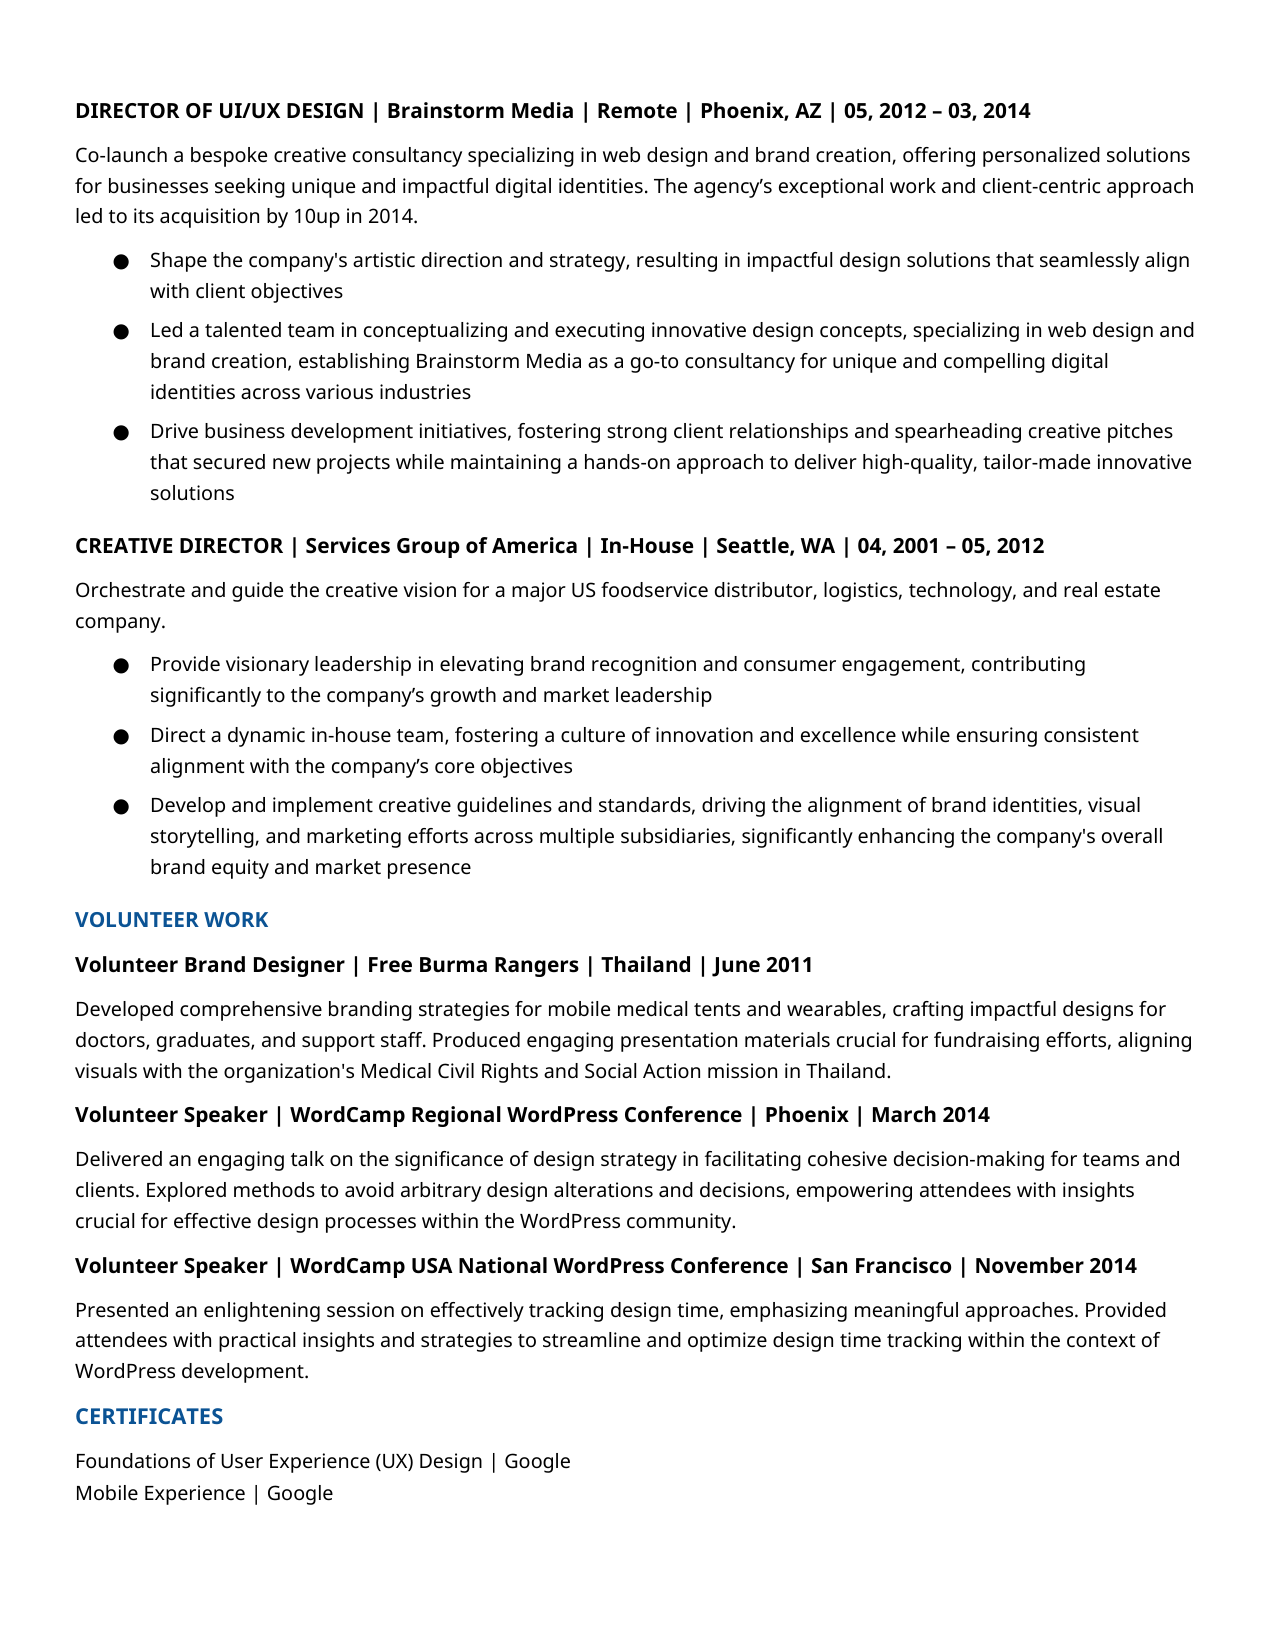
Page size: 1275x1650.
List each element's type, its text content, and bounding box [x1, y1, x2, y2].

subtitle Develop and implement creative guidelines and standards, driving the alignment of brand identities, visual storytelling, and marketing efforts across multiple subsidiaries, significantly enhancing the company's overall brand equity and market presence [112, 791, 1200, 880]
subtitle Provide visionary leadership in elevating brand recognition and consumer engagement, contributing significantly to the company’s growth and market leadership [112, 651, 1200, 709]
subtitle Drive business development initiatives, fostering strong client relationships and spearheading creative pitches that secured new projects while maintaining a hands-on approach to deliver high-quality, tailor-made innovative solutions [112, 418, 1200, 506]
text VOLUNTEER WORK [75, 905, 1200, 933]
text Delivered an engaging talk on the significance of design strategy in facilitating cohesive decision-making for teams and clients. Explored methods to avoid arbitrary design alterations and decisions, empowering attendees with insights crucial for effective design processes within the WordPress community. [75, 1145, 1200, 1234]
subtitle Led a talented team in conceptualizing and executing innovative design concepts, specializing in web design and brand creation, establishing Brainstorm Media as a go-to consultancy for unique and compelling digital identities across various industries [112, 316, 1200, 405]
text Volunteer Speaker | WordCamp USA National WordPress Conference | San Francisco | November 2014 [75, 1251, 1200, 1279]
text Presented an enlightening session on effectively tracking design time, emphasizing meaningful approaches. Provided attendees with practical insights and strategies to streamline and optimize design time tracking within the context of WordPress development. [75, 1296, 1200, 1385]
text CERTIFICATES [75, 1401, 1200, 1431]
subtitle CREATIVE DIRECTOR | Services Group of America | In-House | Seattle, WA | 04, 2001 – 05, 2012 [75, 531, 1200, 560]
text Co-launch a bespoke creative consultancy specializing in web design and brand creation, offering personalized solutions for businesses seeking unique and impactful digital identities. The agency’s exceptional work and client-centric approach led to its acquisition by 10up in 2014. [75, 141, 1200, 230]
text Developed comprehensive branding strategies for mobile medical tents and wearables, crafting impactful designs for doctors, graduates, and support staff. Produced engaging presentation materials crucial for fundraising efforts, aligning visuals with the organization's Medical Civil Rights and Social Action mission in Thailand. [75, 995, 1200, 1084]
text Foundations of User Experience (UX) Design | Google Mobile Experience | Google [75, 1448, 1200, 1506]
subtitle DIRECTOR OF UI/UX DESIGN | Brainstorm Media | Remote | Phoenix, AZ | 05, 2012 – 03, 2014 [75, 96, 1200, 124]
text Volunteer Brand Designer | Free Burma Rangers | Thailand | June 2011 [75, 950, 1200, 978]
text Volunteer Speaker | WordCamp Regional WordPress Conference | Phoenix | March 2014 [75, 1100, 1200, 1129]
subtitle Shape the company's artistic direction and strategy, resulting in impactful design solutions that seamlessly align with client objectives [112, 246, 1200, 304]
subtitle Direct a dynamic in-house team, fostering a culture of innovation and excellence while ensuring consistent alignment with the company’s core objectives [112, 721, 1200, 779]
text Orchestrate and guide the creative vision for a major US foodservice distributor, logistics, technology, and real estate company. [75, 576, 1200, 634]
